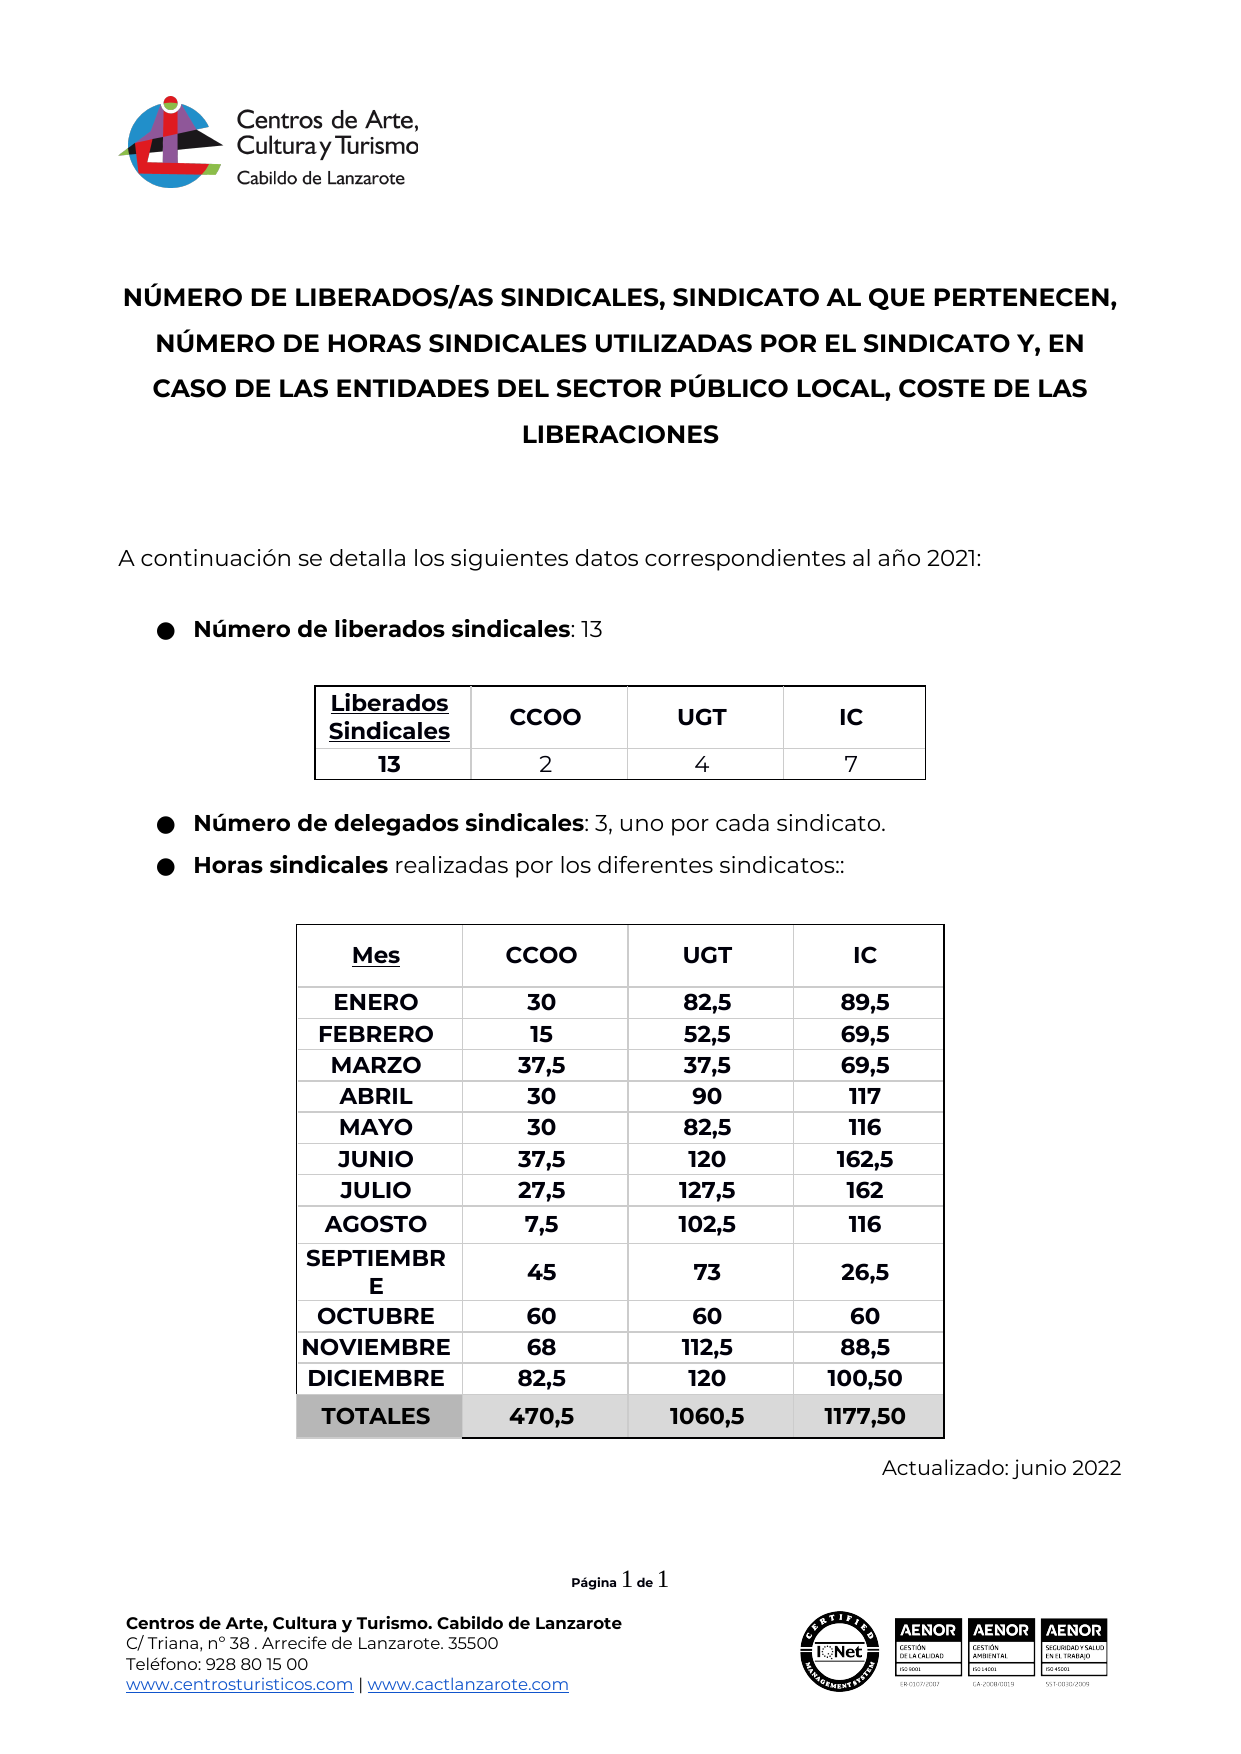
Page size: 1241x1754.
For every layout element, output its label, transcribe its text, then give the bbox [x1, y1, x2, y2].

text A continuación se detalla los siguientes datos correspondientes al año 2021: [118, 544, 1122, 572]
table_cell 4 [628, 749, 783, 779]
table_cell OCTUBRE [297, 1301, 462, 1331]
table_cell 60 [463, 1301, 627, 1331]
table_cell 7,5 [463, 1207, 627, 1242]
table_header CCOO [463, 925, 627, 986]
table_cell DICIEMBRE [297, 1363, 462, 1393]
table_cell 82,5 [463, 1364, 627, 1393]
table_header UGT [629, 925, 793, 986]
list Número de delegados sindicales: 3, uno por cada sindicato. [156, 809, 1122, 837]
table_cell 102,5 [629, 1207, 793, 1242]
table_cell FEBRERO [297, 1019, 462, 1049]
table_cell NOVIEMBRE [297, 1332, 462, 1362]
table_cell 30 [463, 988, 627, 1017]
table_cell 470,5 [463, 1395, 627, 1437]
table_cell 37,5 [463, 1144, 627, 1174]
table_cell 30 [463, 1113, 627, 1142]
table_cell 116 [794, 1207, 943, 1242]
list Número de liberados sindicales: 13 [156, 615, 1122, 643]
table_cell 37,5 [629, 1050, 793, 1080]
table_cell 162,5 [794, 1144, 943, 1174]
table_cell 69,5 [794, 1050, 943, 1080]
table_cell TOTALES [297, 1395, 462, 1437]
table_cell 15 [463, 1019, 627, 1049]
table_cell 116 [794, 1113, 943, 1142]
table_cell 120 [629, 1364, 793, 1393]
table_cell 120 [629, 1144, 793, 1174]
table_cell 7 [784, 749, 925, 779]
picture [118, 96, 418, 188]
table_cell 117 [794, 1082, 943, 1111]
table_cell 69,5 [794, 1019, 943, 1049]
table_cell 162 [794, 1175, 943, 1205]
table_cell 60 [629, 1301, 793, 1331]
table_cell 27,5 [463, 1175, 627, 1205]
table_cell 52,5 [629, 1019, 793, 1049]
table_header IC [784, 687, 925, 747]
table_cell MAYO [297, 1112, 462, 1142]
table_cell 60 [794, 1301, 943, 1331]
table_cell 2 [472, 749, 627, 779]
text NÚMERO DE LIBERADOS/AS SINDICALES, SINDICATO AL QUE PERTENECEN, NÚMERO DE HORAS SINDICALES UTILIZADAS POR EL SINDICATO Y, EN CASO DE LAS ENTIDADES DEL SECTOR PÚBLICO LOCAL, COSTE DE LAS LIBERACIONES [118, 282, 1122, 450]
table_cell 82,5 [629, 1113, 793, 1142]
table_cell ENERO [297, 987, 462, 1017]
table_cell 112,5 [629, 1333, 793, 1362]
table_cell 1177,50 [794, 1395, 943, 1437]
list Horas sindicales realizadas por los diferentes sindicatos:: [156, 851, 1122, 879]
table_cell 90 [629, 1082, 793, 1111]
table_cell 127,5 [629, 1175, 793, 1205]
table_cell SEPTIEMBRE [297, 1244, 462, 1300]
table_cell 73 [629, 1244, 793, 1300]
table_cell 13 [316, 749, 470, 779]
picture [800, 1611, 1108, 1692]
table_cell 100,50 [794, 1364, 943, 1393]
table_cell 82,5 [629, 988, 793, 1017]
table_header IC [794, 925, 943, 986]
table_cell 37,5 [463, 1050, 627, 1080]
table_cell 1060,5 [629, 1395, 793, 1437]
table_cell MARZO [297, 1050, 462, 1080]
table_cell JULIO [297, 1175, 462, 1205]
table_cell 26,5 [794, 1244, 943, 1300]
table_cell JUNIO [297, 1144, 462, 1174]
table_cell 30 [463, 1082, 627, 1111]
table_cell AGOSTO [297, 1206, 462, 1242]
table_cell 45 [463, 1244, 627, 1300]
table_header Mes [297, 925, 462, 986]
table_header CCOO [472, 687, 627, 747]
table_cell 68 [463, 1333, 627, 1362]
table_cell 89,5 [794, 988, 943, 1017]
table_header Liberados Sindicales [316, 687, 470, 747]
text Actualizado: junio 2022 [118, 1456, 1122, 1481]
table_header UGT [628, 687, 783, 747]
table_cell 88,5 [794, 1333, 943, 1362]
table_cell ABRIL [297, 1081, 462, 1111]
